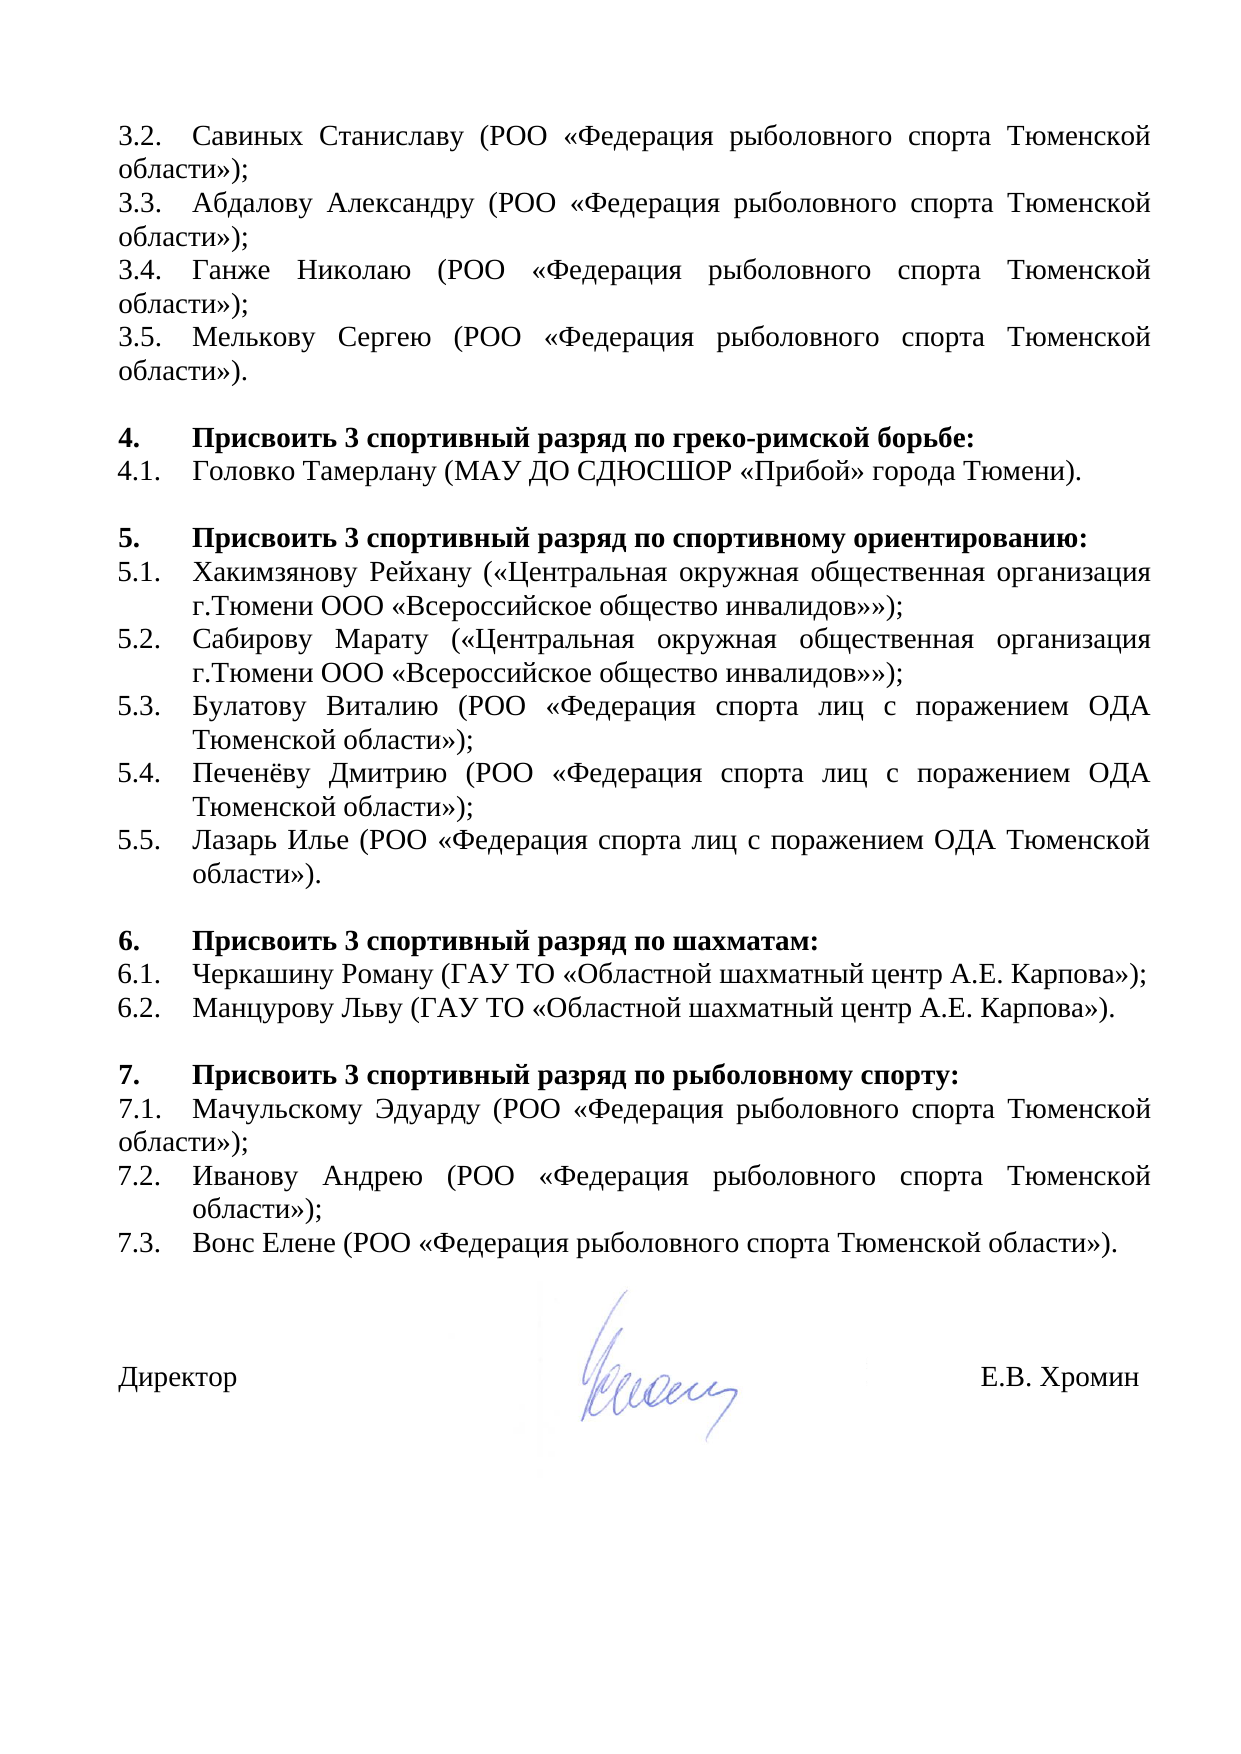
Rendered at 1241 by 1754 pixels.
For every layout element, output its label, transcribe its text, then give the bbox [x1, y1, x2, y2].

list Мачульскому Эдуарду (РОО «Федерация рыболовного спорта Тюменской области»); [118, 1091, 1152, 1158]
list Печенёву Дмитрию (РОО «Федерация спорта лиц с поражением ОДА Тюменской области»); [117, 755, 1152, 822]
list Ганже Николаю (РОО «Федерация рыболовного спорта Тюменской области»); [118, 252, 1152, 319]
list Мелькову Сергею (РОО «Федерация рыболовного спорта Тюменской области»). [118, 319, 1152, 386]
list Присвоить 3 спортивный разряд по шахматам: [118, 923, 1152, 957]
list Сабирову Марату («Центральная окружная общественная организация г.Тюмени ООО «Всероссийское общество инвалидов»»); [117, 621, 1152, 688]
list Абдалову Александру (РОО «Федерация рыболовного спорта Тюменской области»); [118, 185, 1152, 252]
picture [422, 1281, 868, 1359]
list Вонс Елене (РОО «Федерация рыболовного спорта Тюменской области»). [117, 1225, 1152, 1258]
list Присвоить 3 спортивный разряд по рыболовному спорту: [118, 1057, 1152, 1091]
list Манцурову Льву (ГАУ ТО «Областной шахматный центр А.Е. Карпова»). [117, 990, 1152, 1024]
list Присвоить 3 спортивный разряд по спортивному ориентированию: [118, 521, 1152, 554]
list Булатову Виталию (РОО «Федерация спорта лиц с поражением ОДА Тюменской области»); [117, 688, 1152, 755]
list Савиных Станиславу (РОО «Федерация рыболовного спорта Тюменской области»); [118, 118, 1152, 185]
picture [422, 1393, 868, 1478]
list Головко Тамерлану (МАУ ДО СДЮСШОР «Прибой» города Тюмени). [117, 453, 1152, 487]
list Иванову Андрею (РОО «Федерация рыболовного спорта Тюменской области»); [117, 1158, 1152, 1225]
list Черкашину Роману (ГАУ ТО «Областной шахматный центр А.Е. Карпова»); [117, 957, 1152, 990]
list Лазарь Илье (РОО «Федерация спорта лиц с поражением ОДА Тюменской области»). [117, 822, 1152, 889]
text Директор Е.В. Хромин [118, 1359, 1152, 1393]
list Хакимзянову Рейхану («Центральная окружная общественная организация г.Тюмени ООО «Всероссийское общество инвалидов»»); [117, 554, 1152, 621]
list Присвоить 3 спортивный разряд по греко-римской борьбе: [118, 420, 1152, 453]
